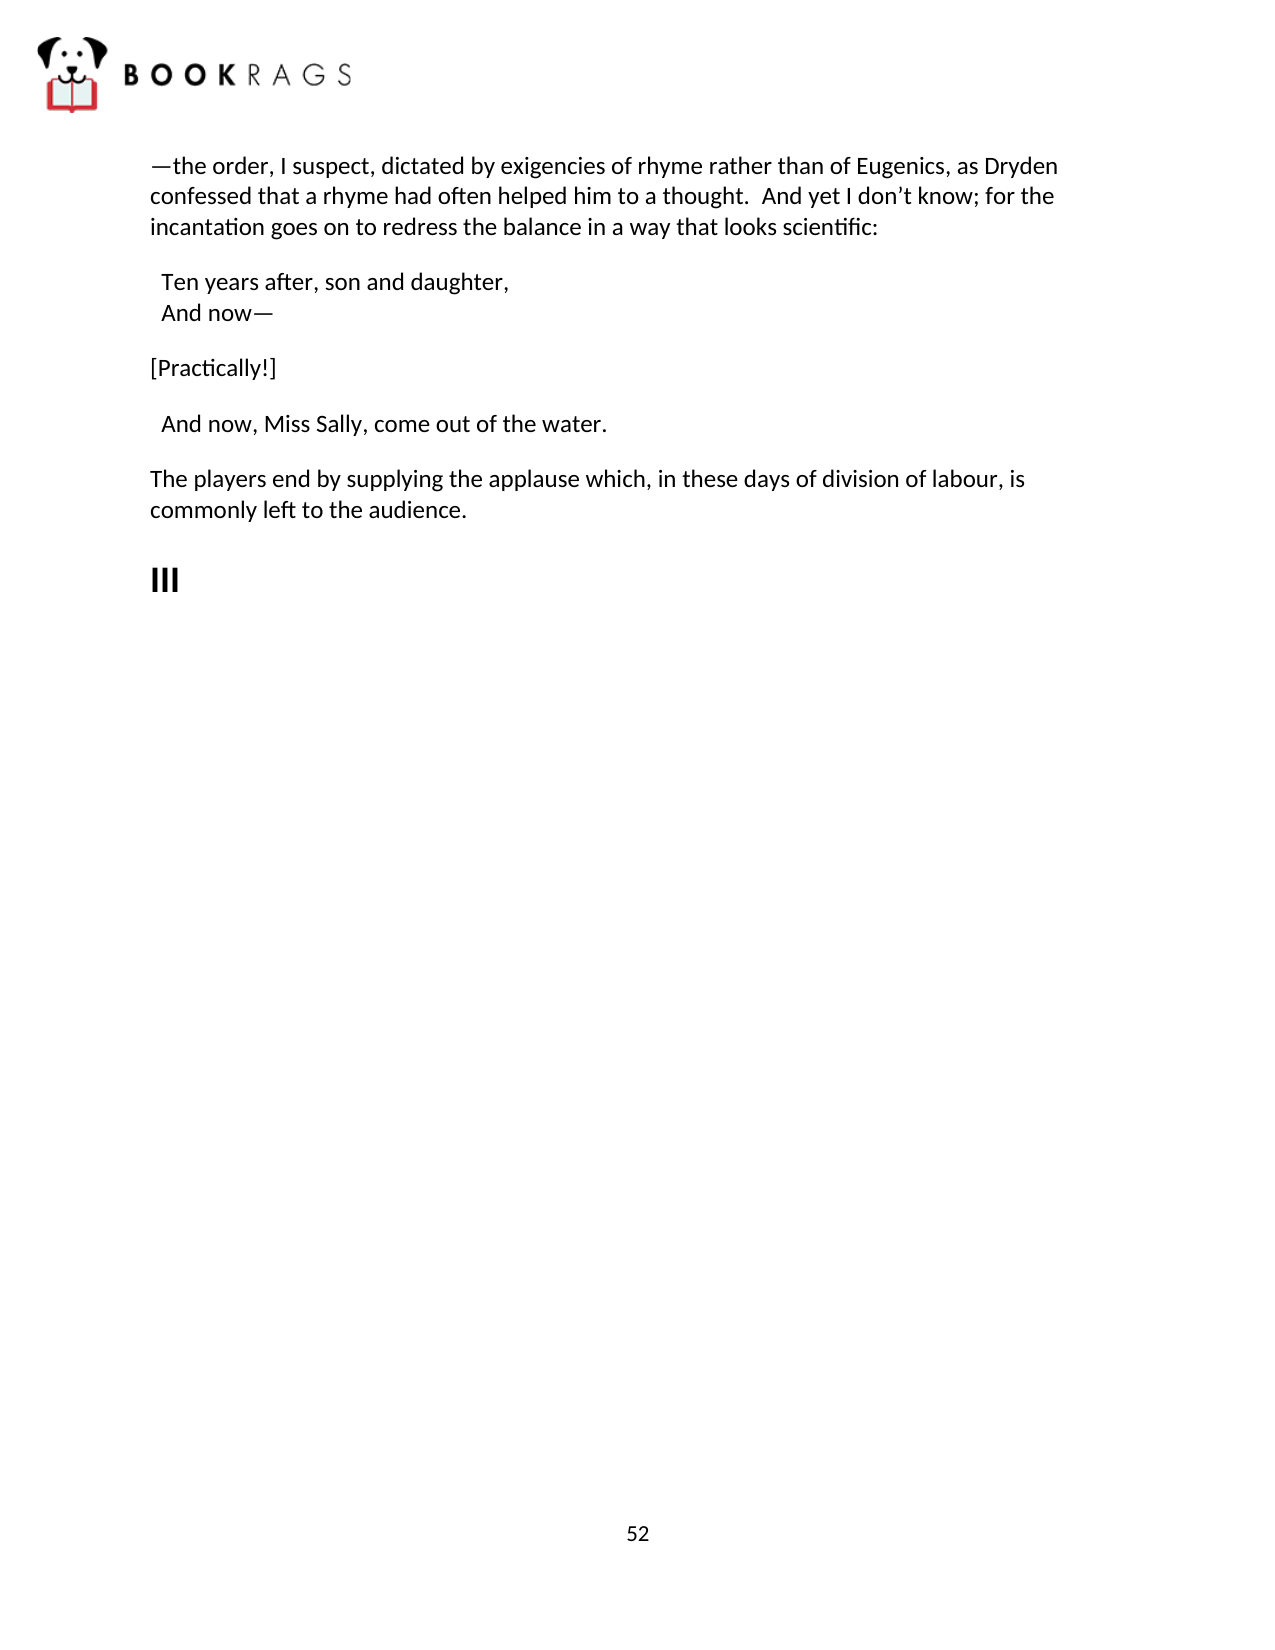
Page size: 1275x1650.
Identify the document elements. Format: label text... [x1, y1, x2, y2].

text The players end by supplying the applause which, in these days of division of labour, is commonly left to the audience. [150, 464, 1125, 525]
text III [150, 556, 1125, 602]
picture [37, 37, 351, 113]
text —­the order, I suspect, dictated by exigencies of rhyme rather than of Eugenics, as Dryden confessed that a rhyme had often helped him to a thought. And yet I don’t know; for the incantation goes on to redress the balance in a way that looks scientific: [150, 150, 1125, 242]
text Ten years after, son and daughter, And now—­ [150, 267, 1125, 328]
text [Practically!] [150, 353, 1125, 383]
text And now, Miss Sally, come out of the water. [150, 408, 1125, 439]
